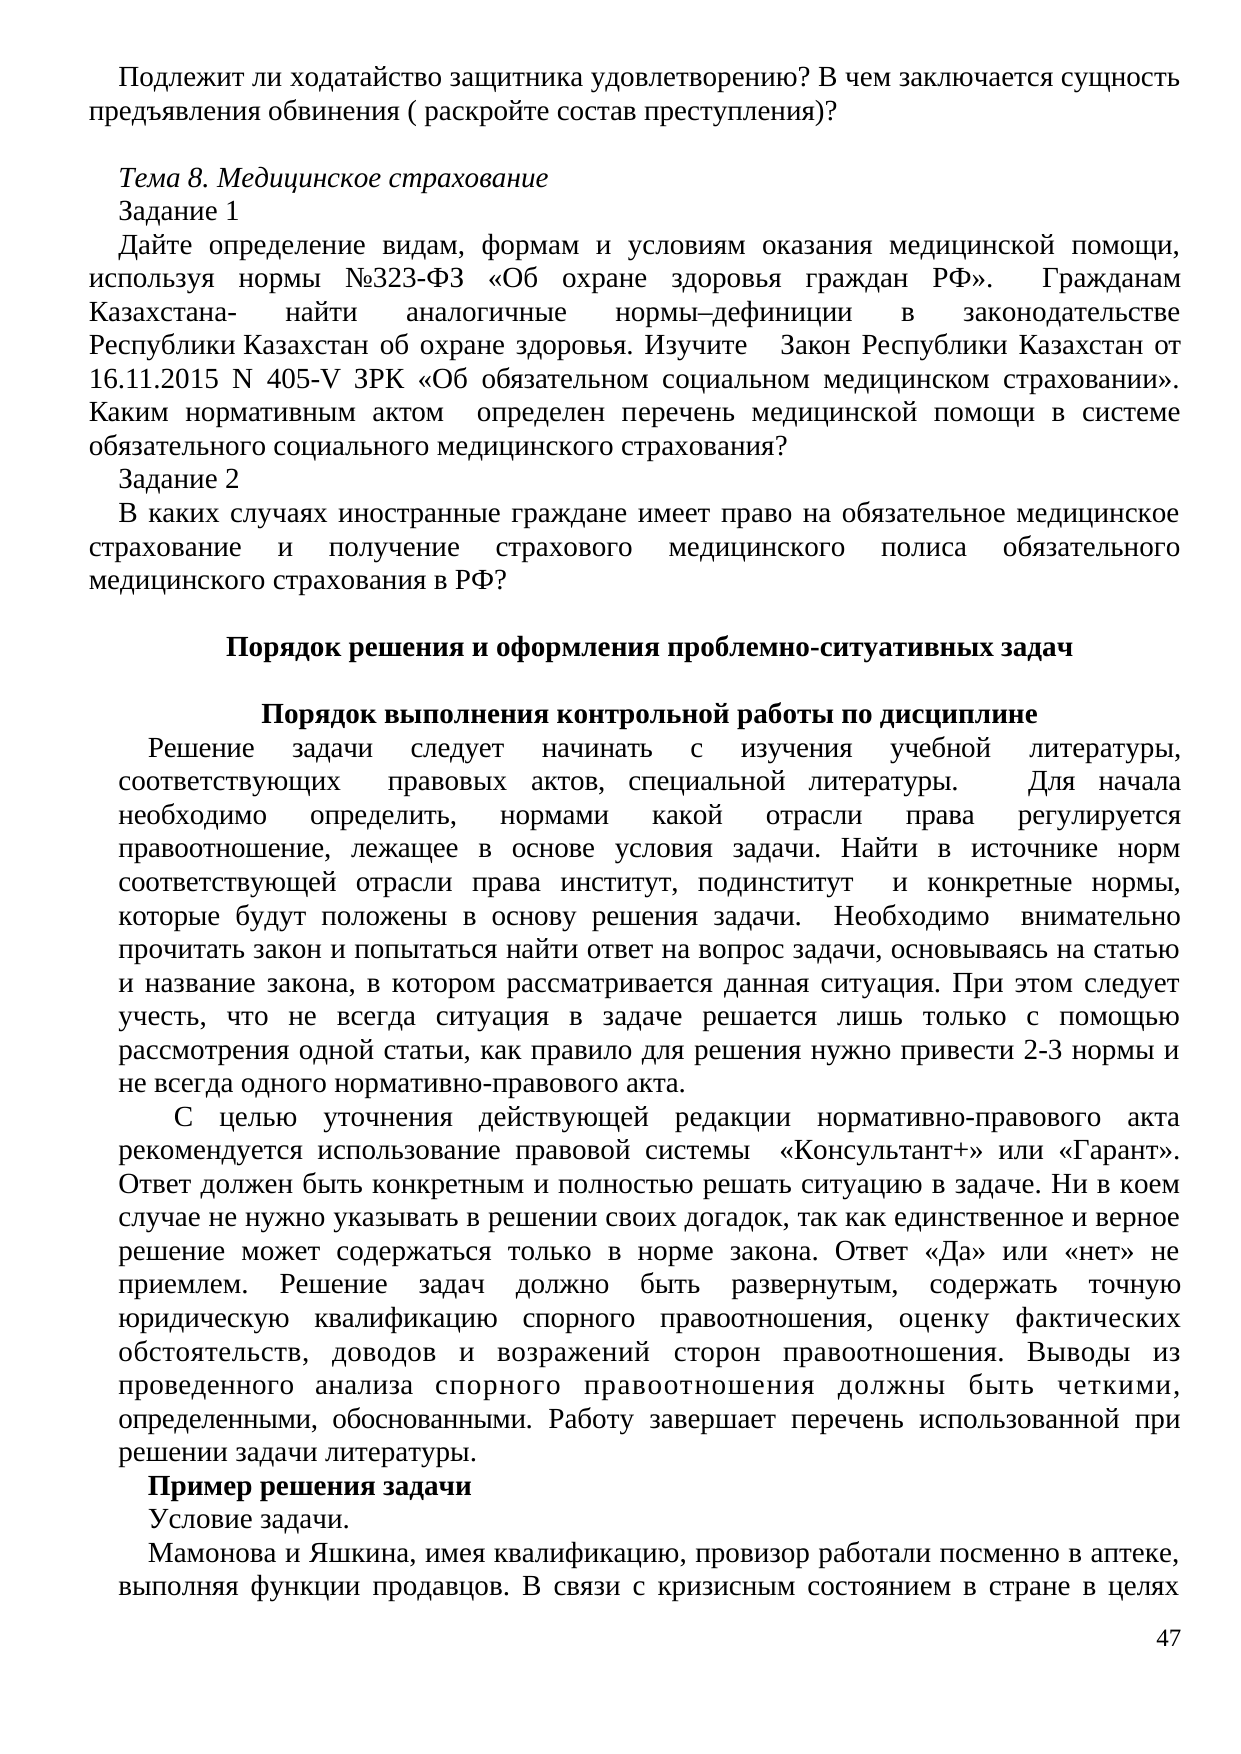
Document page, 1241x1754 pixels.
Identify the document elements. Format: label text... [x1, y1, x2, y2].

text Решение задачи следует начинать с изучения учебной литературы, соответствующих правовых актов, специальной литературы. Для начала необходимо определить, нормами какой отрасли права регулируется правоотношение, лежащее в основе условия задачи. Найти в источнике норм соответствующей отрасли права институт, подинститут и конкретные нормы, которые будут положены в основу решения задачи. Необходимо внимательно прочитать закон и попытаться найти ответ на вопрос задачи, основываясь на статью и название закона, в котором рассматривается данная ситуация. При этом следует учесть, что не всегда ситуация в задаче решается лишь только с помощью рассмотрения одной статьи, как правило для решения нужно привести 2-3 нормы и не всегда одного нормативно-правового акта. [118, 730, 1181, 1099]
text Условие задачи. [148, 1501, 1181, 1535]
text Подлежит ли ходатайство защитника удовлетворению? В чем заключается сущность предъявления обвинения ( раскройте состав преступления)? [88, 59, 1181, 126]
text Порядок выполнения контрольной работы по дисциплине [118, 696, 1181, 730]
text Порядок решения и оформления проблемно-ситуативных задач [118, 629, 1181, 663]
text Задание 2 [118, 462, 1181, 495]
text Пример решения задачи [148, 1468, 1181, 1501]
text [118, 1535, 1181, 1602]
text В каких случаях иностранные граждане имеет право на обязательное медицинское страхование и получение страхового медицинского полиса обязательного медицинского страхования в РФ? [88, 495, 1181, 596]
text С целью уточнения действующей редакции нормативно-правового акта рекомендуется использование правовой системы «Консультант+» или «Гарант». Ответ должен быть конкретным и полностью решать ситуацию в задаче. Ни в коем случае не нужно указывать в решении своих догадок, так как единственное и верное решение может содержаться только в норме закона. Ответ «Да» или «нет» не приемлем. Решение задач должно быть развернутым, содержать точную юридическую квалификацию спорного правоотношения, оценку фактических обстоятельств, доводов и возражений сторон правоотношения. Выводы из проведенного анализа спорного правоотношения должны быть четкими, определенными, обоснованными. Работу завершает перечень использованной при решении задачи литературы. [118, 1099, 1181, 1468]
text Тема 8. Медицинское страхование [118, 160, 1181, 193]
text Задание 1 [118, 193, 1181, 227]
text Дайте определение видам, формам и условиям оказания медицинской помощи, используя нормы №323-ФЗ «Об охране здоровья граждан РФ». Гражданам Казахстана- найти аналогичные нормы–дефиниции в законодательстве Республики Казахстан об охране здоровья. Изучите Закон Республики Казахстан от 16.11.2015 N 405-V ЗРК «Об обязательном социальном медицинском страховании». Каким нормативным актом определен перечень медицинской помощи в системе обязательного социального медицинского страхования? [88, 227, 1181, 462]
